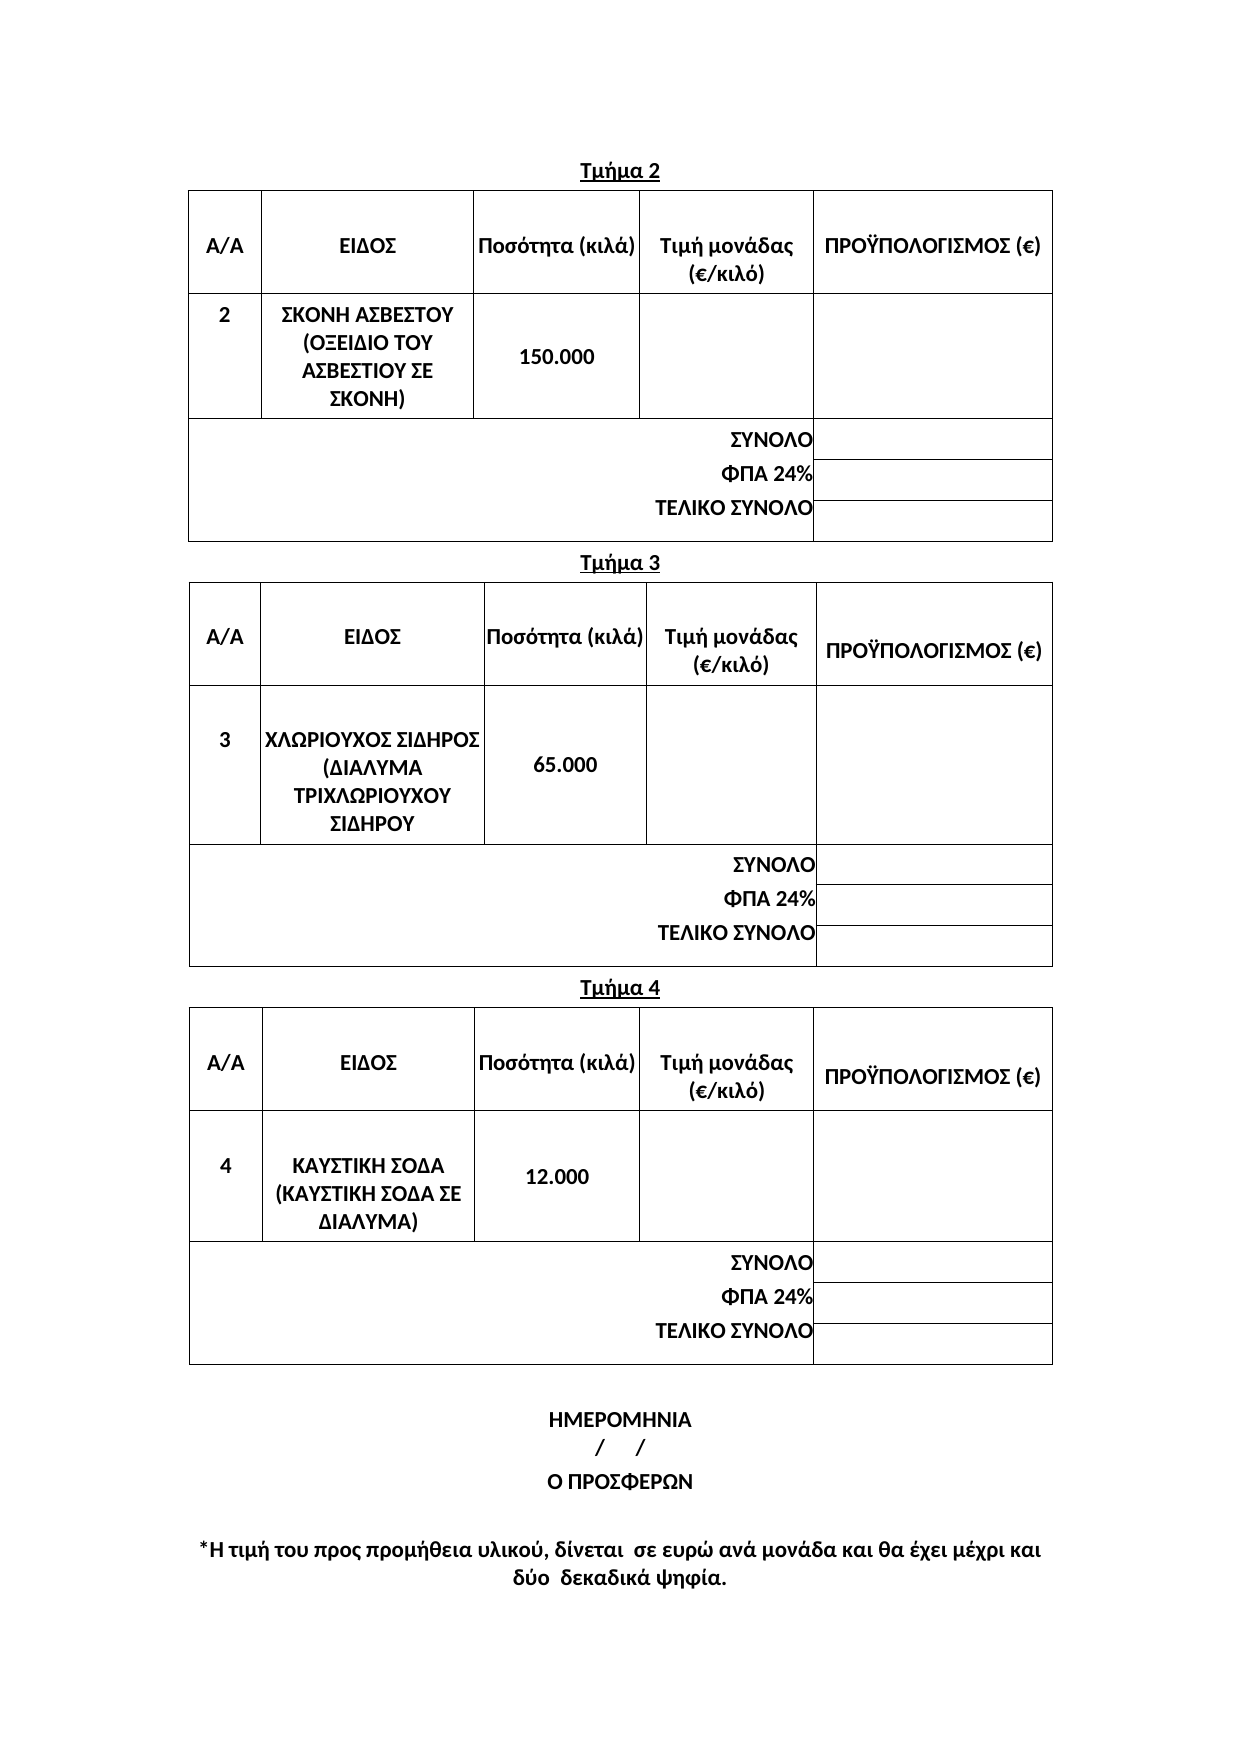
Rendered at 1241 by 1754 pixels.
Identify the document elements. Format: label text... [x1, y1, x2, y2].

text Τμήμα 2 [187, 156, 1053, 184]
table_cell 12.000 [475, 1111, 639, 1241]
table_cell ΣΥΝΟΛΟ ΦΠΑ 24% ΤΕΛΙΚΟ ΣΥΝΟΛΟ [190, 845, 816, 966]
text Τμήμα 4 [187, 973, 1053, 1001]
table_header Τιμή μονάδας (€/κιλό) [640, 1008, 813, 1110]
table_header Ποσότητα (κιλά) [475, 1008, 639, 1110]
table_cell 3 [190, 686, 260, 843]
table_header ΠΡΟΫΠΟΛΟΓΙΣΜΟΣ (€) [814, 191, 1052, 293]
table_cell 4 [190, 1111, 262, 1241]
table_cell [814, 1324, 1052, 1364]
table_cell ΣΥΝΟΛΟ ΦΠΑ 24% ΤΕΛΙΚΟ ΣΥΝΟΛΟ [190, 1242, 813, 1364]
table_cell [814, 419, 1052, 459]
table_header Ποσότητα (κιλά) [474, 191, 639, 293]
table_cell [640, 294, 813, 418]
table_cell [817, 885, 1052, 925]
text Τμήμα 3 [187, 548, 1053, 576]
table_cell 150.000 [474, 294, 639, 418]
table_header ΠΡΟΫΠΟΛΟΓΙΣΜΟΣ (€) [814, 1008, 1052, 1110]
table_header ΕΙΔΟΣ [261, 583, 484, 684]
table_cell 65.000 [485, 686, 646, 843]
table_header Τιμή μονάδας (€/κιλό) [647, 583, 816, 684]
table_header ΕΙΔΟΣ [262, 191, 473, 293]
table_cell [817, 845, 1052, 884]
table_cell [814, 1111, 1052, 1241]
table_header Α/Α [190, 1008, 262, 1110]
table_header Α/Α [190, 583, 260, 684]
text Ο ΠΡΟΣΦΕΡΩΝ [187, 1467, 1053, 1495]
table_cell [814, 1283, 1052, 1323]
table_header Τιμή μονάδας (€/κιλό) [640, 191, 813, 293]
table_cell [814, 1242, 1052, 1282]
table_cell ΧΛΩΡΙΟΥΧΟΣ ΣΙΔΗΡΟΣ (ΔΙΑΛΥΜΑ ΤΡΙΧΛΩΡΙΟΥΧΟΥ ΣΙΔΗΡΟΥ [261, 686, 484, 843]
table_cell [647, 686, 816, 843]
table_header Α/Α [189, 191, 261, 293]
table_cell [814, 294, 1052, 418]
table_header ΠΡΟΫΠΟΛΟΓΙΣΜΟΣ (€) [817, 583, 1052, 684]
table_cell [817, 926, 1052, 966]
text ΗΜΕΡΟΜΗΝΙΑ / / [187, 1405, 1053, 1461]
table_cell ΚΑΥΣΤΙΚΗ ΣΟΔΑ (ΚΑΥΣΤΙΚΗ ΣΟΔΑ ΣΕ ΔΙΑΛΥΜΑ) [263, 1111, 474, 1241]
table_cell [817, 686, 1052, 843]
table_cell ΣΚΟΝΗ ΑΣΒΕΣΤΟΥ (ΟΞΕΙΔΙΟ ΤΟΥ ΑΣΒΕΣΤΙΟΥ ΣΕ ΣΚΟΝΗ) [262, 294, 473, 418]
table_cell [640, 1111, 813, 1241]
text *Η τιμή του προς προμήθεια υλικού, δίνεται σε ευρώ ανά μονάδα και θα έχει μέχρι και δύο δεκαδικά ψηφία. [187, 1535, 1053, 1591]
table_cell [814, 460, 1052, 500]
table_header ΕΙΔΟΣ [263, 1008, 474, 1110]
table_header Ποσότητα (κιλά) [485, 583, 646, 684]
table_cell [814, 501, 1052, 541]
table_cell 2 [189, 294, 261, 418]
table_cell ΣΥΝΟΛΟ ΦΠΑ 24% ΤΕΛΙΚΟ ΣΥΝΟΛΟ [189, 419, 813, 541]
